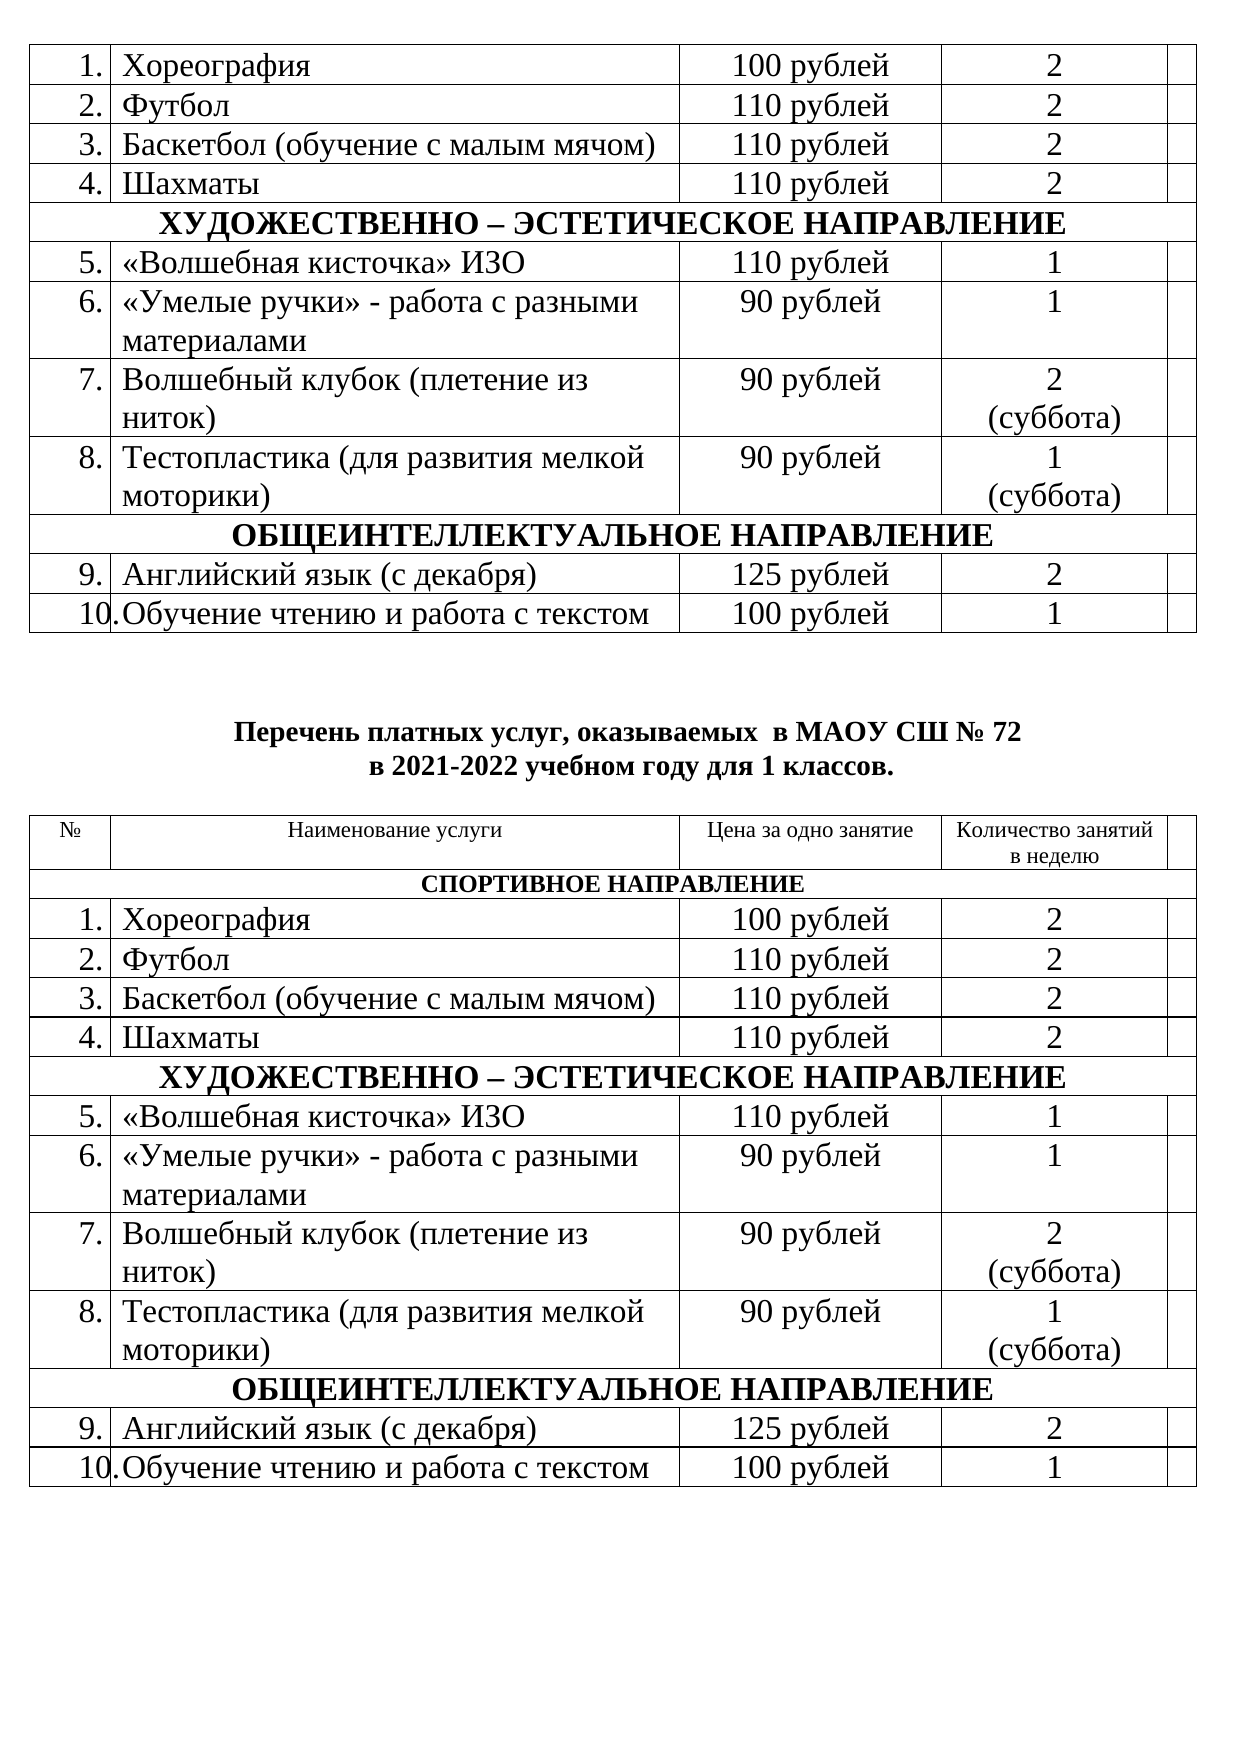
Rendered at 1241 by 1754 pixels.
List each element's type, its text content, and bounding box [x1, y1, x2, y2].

table_cell 2 [942, 554, 1167, 592]
table_cell 2 [942, 164, 1167, 202]
table_cell ХУДОЖЕСТВЕННО – ЭСТЕТИЧЕСКОЕ НАПРАВЛЕНИЕ [30, 203, 1196, 241]
table_cell 90 рублей [680, 1213, 941, 1290]
table_cell [1168, 1213, 1196, 1290]
table_cell «Волшебная кисточка» ИЗО [111, 242, 679, 281]
table_cell [1168, 1018, 1196, 1056]
table_cell Обучение чтению и работа с текстом [111, 1448, 679, 1486]
table_cell 100 рублей [680, 1448, 941, 1486]
table_cell [30, 1213, 110, 1290]
table_cell 2 [942, 1018, 1167, 1056]
table_cell [30, 939, 110, 977]
table_cell [30, 85, 110, 123]
text в 2021-2022 учебном году для 1 классов. [59, 748, 1196, 781]
table_cell [30, 164, 110, 202]
table_cell [1168, 85, 1196, 123]
table_cell 90 рублей [680, 282, 941, 358]
table_cell Футбол [111, 939, 679, 977]
table_cell [1168, 1291, 1196, 1368]
table_cell [30, 1408, 110, 1446]
table_cell СПОРТИВНОЕ НАПРАВЛЕНИЕ [30, 870, 1196, 898]
table_cell [30, 594, 110, 632]
table_cell [1168, 1136, 1196, 1212]
table_cell 90 рублей [680, 1291, 941, 1368]
table_cell 110 рублей [680, 85, 941, 123]
table_cell [30, 1448, 110, 1486]
table_cell 110 рублей [680, 242, 941, 281]
table_cell [1168, 1448, 1196, 1486]
table_cell Хореография [111, 899, 679, 938]
table_cell [30, 45, 110, 84]
table_cell [1168, 282, 1196, 358]
table_cell 2 (суббота) [942, 359, 1167, 436]
table_cell Английский язык (с декабря) [111, 554, 679, 592]
table_cell [30, 1096, 110, 1134]
table_cell 110 рублей [680, 978, 941, 1016]
table_cell 2 [942, 124, 1167, 162]
table_cell 2 [942, 978, 1167, 1016]
table_cell «Волшебная кисточка» ИЗО [111, 1096, 679, 1134]
table_cell [30, 359, 110, 436]
table_cell Волшебный клубок (плетение из ниток) [111, 359, 679, 436]
table_cell 2 [942, 1408, 1167, 1446]
table_cell 90 рублей [680, 359, 941, 436]
table_cell 125 рублей [680, 1408, 941, 1446]
table_cell 2 [942, 45, 1167, 84]
table_cell 110 рублей [680, 124, 941, 162]
table_header № [30, 816, 110, 868]
table_cell 1 (суббота) [942, 437, 1167, 514]
table_cell [30, 1291, 110, 1368]
table_cell 1 [942, 1096, 1167, 1134]
table_cell 1 [942, 282, 1167, 358]
table_cell Баскетбол (обучение с малым мячом) [111, 124, 679, 162]
table_cell Тестопластика (для развития мелкой моторики) [111, 1291, 679, 1368]
table_cell 100 рублей [680, 899, 941, 938]
table_cell «Умелые ручки» - работа с разными материалами [111, 282, 679, 358]
table_cell 90 рублей [680, 1136, 941, 1212]
table_cell [1168, 437, 1196, 514]
table_cell 2 (суббота) [942, 1213, 1167, 1290]
table_cell 1 [942, 242, 1167, 281]
table_cell «Умелые ручки» - работа с разными материалами [111, 1136, 679, 1212]
table_cell [30, 437, 110, 514]
table_cell [1168, 45, 1196, 84]
table_cell [1168, 554, 1196, 592]
table_cell [30, 554, 110, 592]
table_cell [30, 978, 110, 1016]
table_cell [30, 282, 110, 358]
table_cell 2 [942, 939, 1167, 977]
table_cell 100 рублей [680, 594, 941, 632]
table_cell Футбол [111, 85, 679, 123]
table_cell 2 [942, 899, 1167, 938]
table_cell [1168, 899, 1196, 938]
table_cell [30, 124, 110, 162]
table_header Цена за одно занятие [680, 816, 941, 868]
table_cell 1 [942, 594, 1167, 632]
table_cell Баскетбол (обучение с малым мячом) [111, 978, 679, 1016]
table_cell Обучение чтению и работа с текстом [111, 594, 679, 632]
table_cell 1 [942, 1136, 1167, 1212]
table_header [1168, 816, 1196, 868]
table_cell 1 [942, 1448, 1167, 1486]
table_cell Английский язык (с декабря) [111, 1408, 679, 1446]
table_cell [1168, 978, 1196, 1016]
table_cell [30, 899, 110, 938]
table_cell 110 рублей [680, 1018, 941, 1056]
table_cell ОБЩЕИНТЕЛЛЕКТУАЛЬНОЕ НАПРАВЛЕНИЕ [30, 1369, 1196, 1407]
table_cell ОБЩЕИНТЕЛЛЕКТУАЛЬНОЕ НАПРАВЛЕНИЕ [30, 515, 1196, 553]
table_cell Хореография [111, 45, 679, 84]
table_cell 110 рублей [680, 939, 941, 977]
table_cell [1168, 242, 1196, 281]
table_cell 90 рублей [680, 437, 941, 514]
table_cell [1168, 164, 1196, 202]
table_cell [1168, 939, 1196, 977]
table_cell ХУДОЖЕСТВЕННО – ЭСТЕТИЧЕСКОЕ НАПРАВЛЕНИЕ [30, 1057, 1196, 1095]
table_cell 110 рублей [680, 1096, 941, 1134]
table_cell 2 [942, 85, 1167, 123]
table_cell [30, 1018, 110, 1056]
table_header Количество занятий в неделю [942, 816, 1167, 868]
table_cell 110 рублей [680, 164, 941, 202]
table_cell 1 (суббота) [942, 1291, 1167, 1368]
table_cell [1168, 1408, 1196, 1446]
table_cell 100 рублей [680, 45, 941, 84]
table_cell [30, 1136, 110, 1212]
table_cell Шахматы [111, 164, 679, 202]
table_cell Тестопластика (для развития мелкой моторики) [111, 437, 679, 514]
table_cell [1168, 1096, 1196, 1134]
table_cell Волшебный клубок (плетение из ниток) [111, 1213, 679, 1290]
text Перечень платных услуг, оказываемых в МАОУ СШ № 72 [59, 714, 1196, 748]
table_cell [1168, 359, 1196, 436]
table_cell [1168, 594, 1196, 632]
table_cell 125 рублей [680, 554, 941, 592]
table_header Наименование услуги [111, 816, 679, 868]
table_cell Шахматы [111, 1018, 679, 1056]
table_cell [30, 242, 110, 281]
table_cell [1168, 124, 1196, 162]
